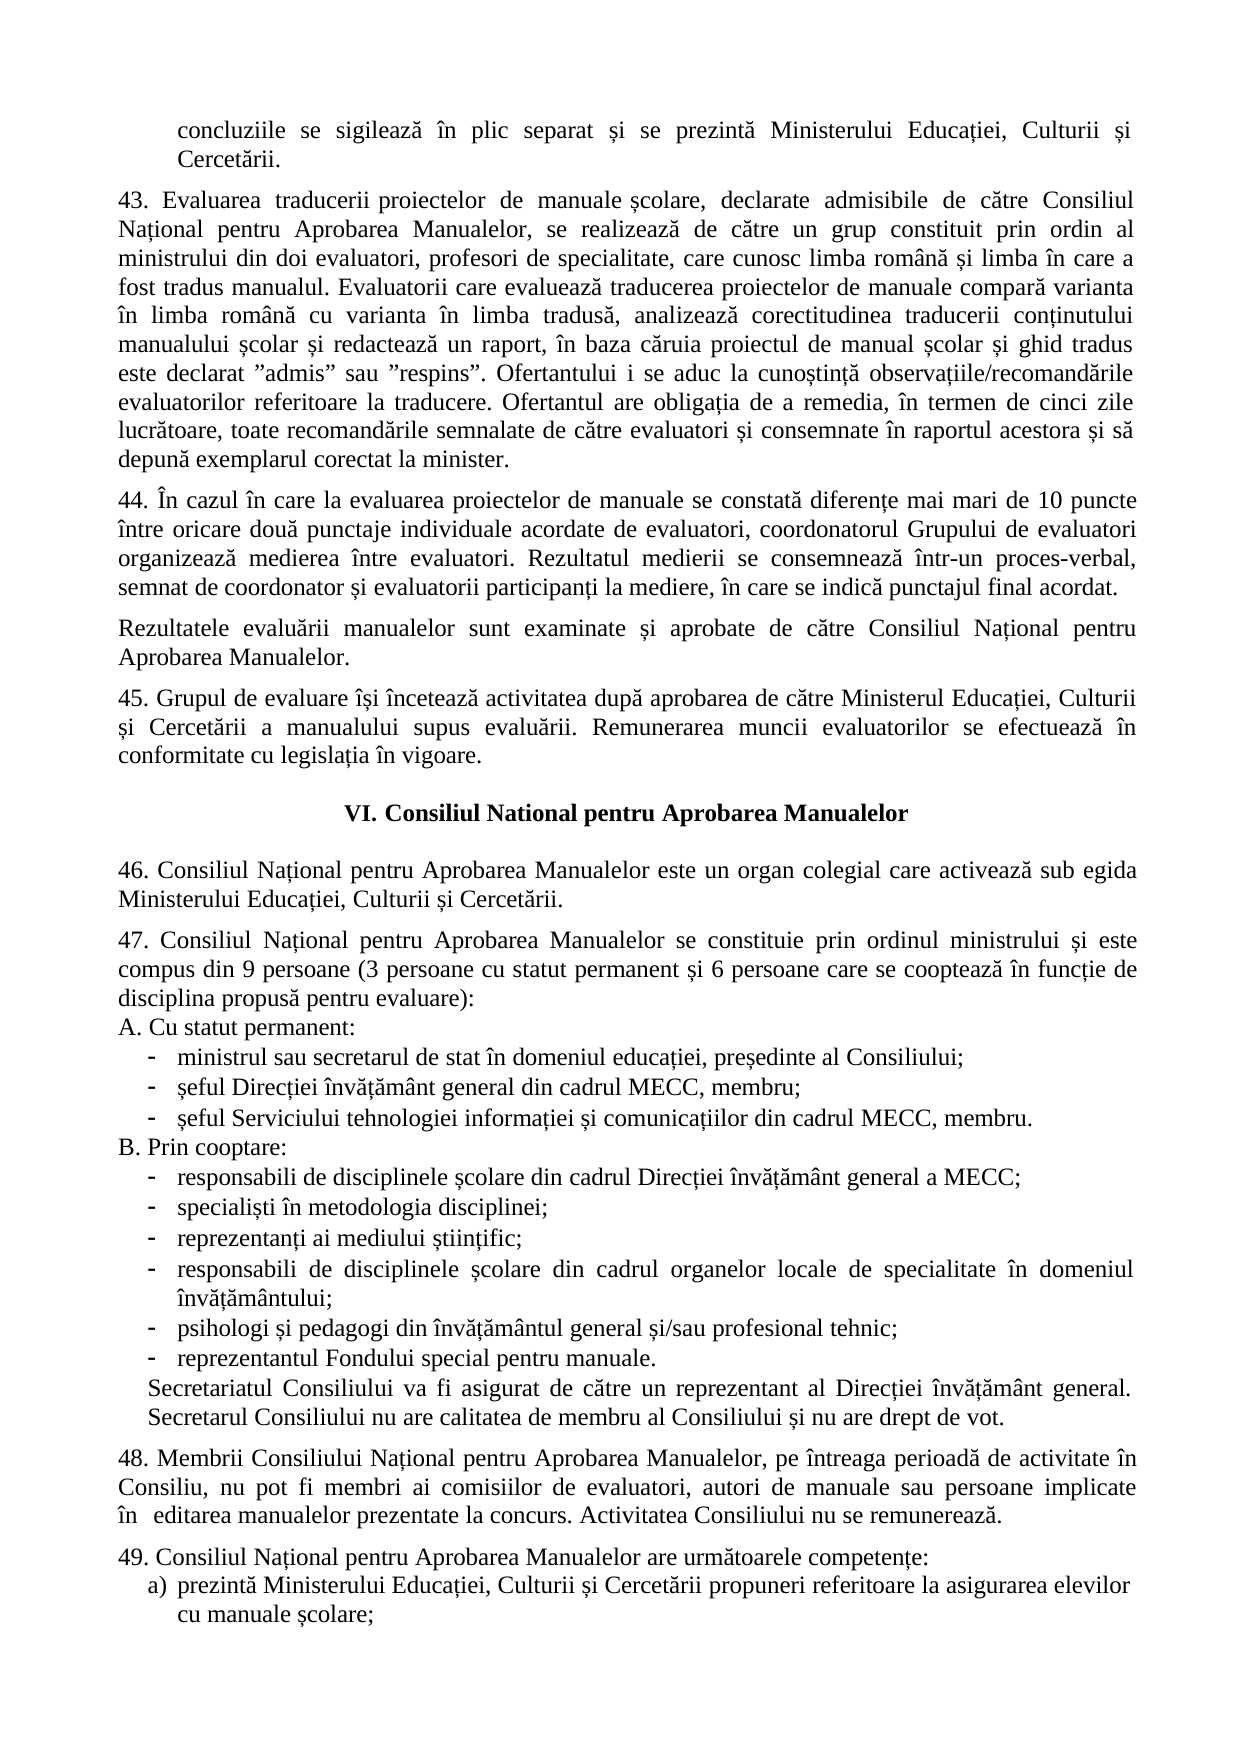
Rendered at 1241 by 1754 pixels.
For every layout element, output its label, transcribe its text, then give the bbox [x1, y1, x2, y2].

list Grupul de evaluare își încetează activitatea după aprobarea de către Ministerul Educației, Culturii și Cercetării a manualului supus evaluării. Remunerarea muncii evaluatorilor se efectuează în conformitate cu legislația în vigoare. [118, 683, 1137, 769]
list Prin cooptare: [118, 1132, 1148, 1161]
list responsabili de disciplinele școlare din cadrul Direcției învățământ general a MECC; [147, 1161, 1148, 1191]
list Consiliul Național pentru Aprobarea Manualelor are următoarele competențe: [118, 1542, 1148, 1570]
list Evaluarea traducerii proiectelor de manuale școlare, declarate admisibile de către Consiliul Național pentru Aprobarea Manualelor, se realizează de către un grup constituit prin ordin al ministrului din doi evaluatori, profesori de specialitate, care cunosc limba română și limba în care a fost tradus manualul. Evaluatorii care evaluează traducerea proiectelor de manuale compară varianta în limba română cu varianta în limba tradusă, analizează corectitudinea traducerii conținutului manualului școlar și redactează un raport, în baza căruia proiectul de manual școlar și ghid tradus este declarat ”admis” sau ”respins”. Ofertantului i se aduc la cunoștință observațiile/recomandările evaluatorilor referitoare la traducere. Ofertantul are obligația de a remedia, în termen de cinci zile lucrătoare, toate recomandările semnalate de către evaluatori și consemnate în raportul acestora și să depună exemplarul corectat la minister. [118, 185, 1134, 473]
list Consiliul Național pentru Aprobarea Manualelor este un organ colegial care activează sub egida Ministerului Educației, Culturii și Cercetării. [118, 856, 1137, 913]
text Rezultatele evaluării manualelor sunt examinate și aprobate de către Consiliul Național pentru Aprobarea Manualelor. [118, 613, 1137, 670]
list șeful Serviciului tehnologiei informației și comunicațiilor din cadrul MECC, membru. [147, 1102, 1148, 1132]
list psihologi și pedagogi din învățământul general și/sau profesional tehnic; [147, 1312, 1148, 1342]
list prezintă Ministerului Educației, Culturii și Cercetării propuneri referitoare la asigurarea elevilor cu manuale școlare; [147, 1570, 1136, 1628]
list Cu statut permanent: [118, 1012, 1148, 1041]
list ministrul sau secretarul de stat în domeniul educației, președinte al Consiliului; [147, 1041, 1148, 1071]
list reprezentantul Fondului special pentru manuale. [147, 1342, 1148, 1373]
text Secretariatul Consiliului va fi asigurat de către un reprezentant al Direcției învățământ general. Secretarul Consiliului nu are calitatea de membru al Consiliului și nu are drept de vot. [147, 1373, 1136, 1430]
text concluziile se sigilează în plic separat și se prezintă Ministerului Educației, Culturii și Cercetării. [177, 115, 1136, 173]
list responsabili de disciplinele școlare din cadrul organelor locale de specialitate în domeniul învățământului; [147, 1255, 1136, 1312]
list reprezentanți ai mediului științific; [147, 1222, 1148, 1252]
list În cazul în care la evaluarea proiectelor de manuale se constată diferențe mai mari de 10 puncte între oricare două punctaje individuale acordate de evaluatori, coordonatorul Grupului de evaluatori organizează medierea între evaluatori. Rezultatul medierii se consemnează într-un proces-verbal, semnat de coordonator și evaluatorii participanți la mediere, în care se indică punctajul final acordat. [118, 485, 1137, 600]
list Membrii Consiliului Național pentru Aprobarea Manualelor, pe întreaga perioadă de activitate în Consiliu, nu pot fi membri ai comisiilor de evaluatori, autori de manuale sau persoane implicate în editarea manualelor prezentate la concurs. Activitatea Consiliului nu se remunerează. [118, 1443, 1137, 1529]
list Consiliul Național pentru Aprobarea Manualelor se constituie prin ordinul ministrului și este compus din 9 persoane (3 persoane cu statut permanent și 6 persoane care se cooptează în funcție de disciplina propusă pentru evaluare): [118, 926, 1137, 1012]
list șeful Direcției învățământ general din cadrul MECC, membru; [147, 1071, 1148, 1102]
subtitle Consiliul National pentru Aprobarea Manualelor [344, 798, 1148, 827]
list specialiști în metodologia disciplinei; [147, 1191, 1148, 1222]
